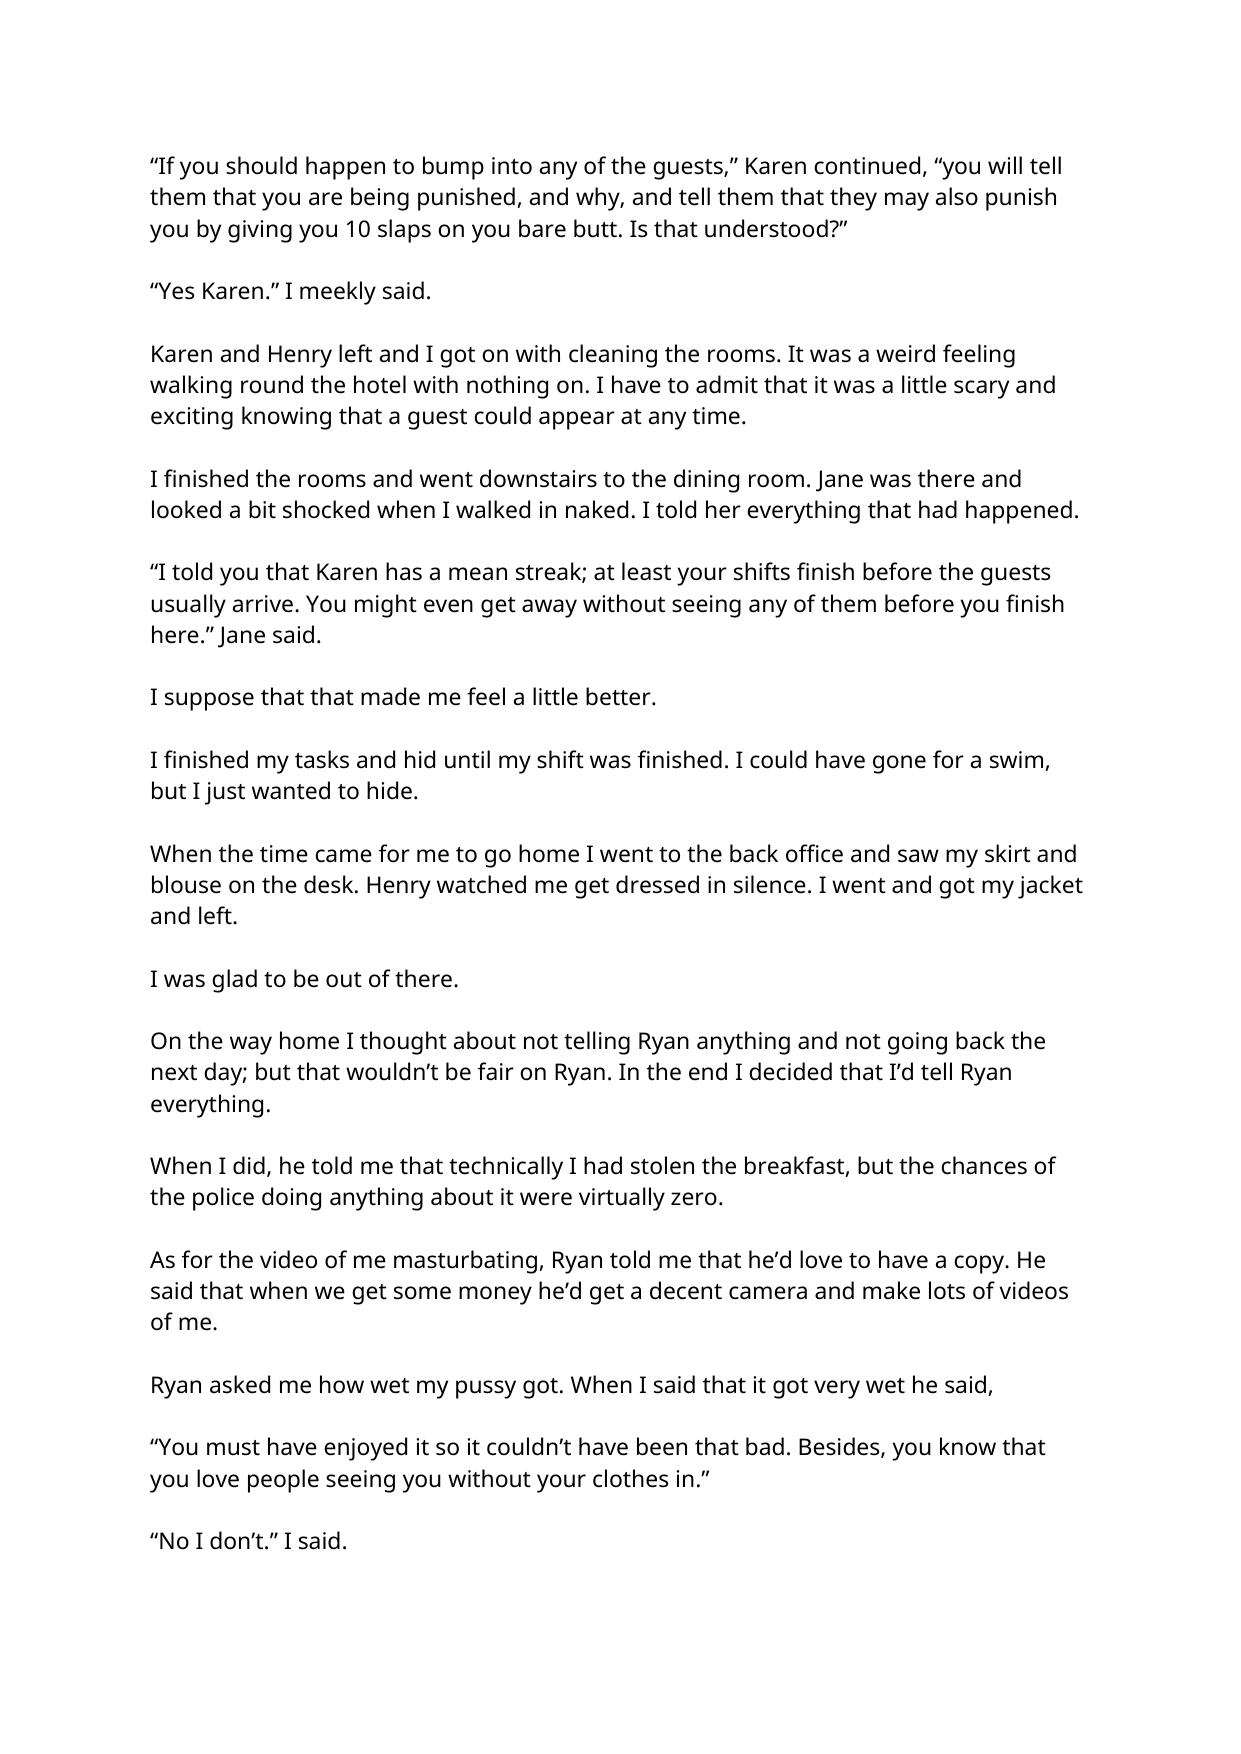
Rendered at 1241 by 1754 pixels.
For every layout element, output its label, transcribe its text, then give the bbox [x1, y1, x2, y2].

text Ryan asked me how wet my pussy got. When I said that it got very wet he said, [150, 1369, 1090, 1400]
text When I did, he told me that technically I had stolen the breakfast, but the chances of the police doing anything about it were virtually zero. [150, 1150, 1090, 1212]
text “No I don’t.” I said. [150, 1525, 1090, 1556]
text As for the video of me masturbating, Ryan told me that he’d love to have a copy. He said that when we get some money he’d get a decent camera and make lots of videos of me. [150, 1244, 1090, 1337]
text I suppose that that made me feel a little better. [150, 681, 1090, 712]
text “Yes Karen.” I meekly said. [150, 275, 1090, 306]
text I finished my tasks and hid until my shift was finished. I could have gone for a swim, but I just wanted to hide. [150, 744, 1090, 806]
text Karen and Henry left and I got on with cleaning the rooms. It was a weird feeling walking round the hotel with nothing on. I have to admit that it was a little scary and exciting knowing that a guest could appear at any time. [150, 337, 1090, 431]
text When the time came for me to go home I went to the back office and saw my skirt and blouse on the desk. Henry watched me get dressed in silence. I went and got my jacket and left. [150, 837, 1090, 931]
text On the way home I thought about not telling Ryan anything and not going back the next day; but that wouldn’t be fair on Ryan. In the end I decided that I’d tell Ryan everything. [150, 1025, 1090, 1119]
text I was glad to be out of there. [150, 962, 1090, 994]
text “I told you that Karen has a mean streak; at least your shifts finish before the guests usually arrive. You might even get away without seeing any of them before you finish here.” Jane said. [150, 556, 1090, 650]
text “You must have enjoyed it so it couldn’t have been that bad. Besides, you know that you love people seeing you without your clothes in.” [150, 1431, 1090, 1494]
text “If you should happen to bump into any of the guests,” Karen continued, “you will tell them that you are being punished, and why, and tell them that they may also punish you by giving you 10 slaps on you bare butt. Is that understood?” [150, 150, 1090, 244]
text I finished the rooms and went downstairs to the dining room. Jane was there and looked a bit shocked when I walked in naked. I told her everything that had happened. [150, 462, 1090, 525]
